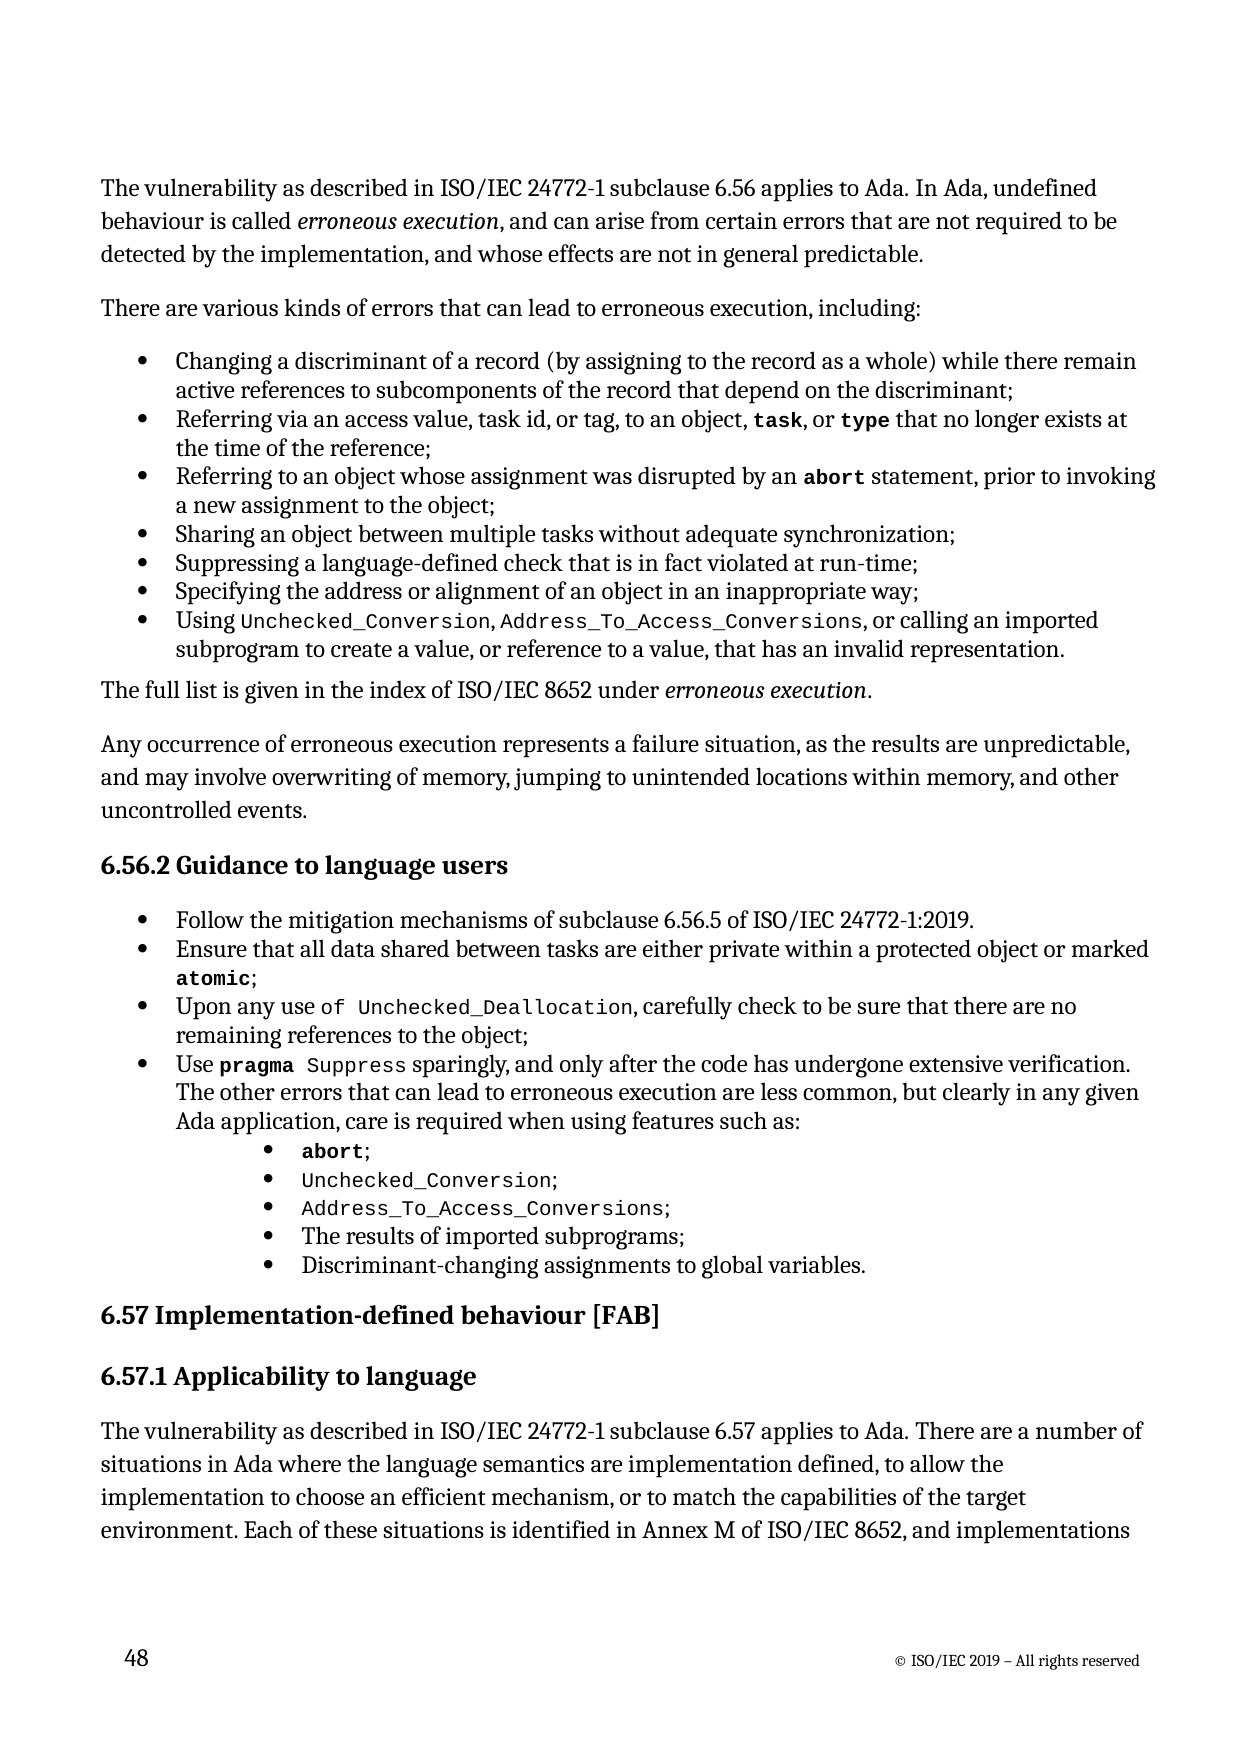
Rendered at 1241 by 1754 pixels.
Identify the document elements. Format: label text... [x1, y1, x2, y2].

list Address_To_Access_Conversions; [264, 1193, 1164, 1222]
list Using Unchecked_Conversion, Address_To_Access_Conversions, or calling an imported subprogram to create a value, or reference to a value, that has an invalid representation. [138, 606, 1164, 663]
list Discriminant-changing assignments to global variables. [264, 1251, 1164, 1279]
list Follow the mitigation mechanisms of subclause 6.56.5 of ISO/IEC 24772-1:2019. [138, 906, 1164, 934]
text The full list is given in the index of ISO/IEC 8652 under erroneous execution. [101, 676, 1164, 705]
subtitle 6.56.2 Guidance to language users [101, 850, 1164, 881]
subtitle 6.57 Implementation-defined behaviour [FAB] [101, 1300, 1164, 1331]
list Use pragma Suppress sparingly, and only after the code has undergone extensive verification. The other errors that can lead to erroneous execution are less common, but clearly in any given Ada application, care is required when using features such as: [138, 1049, 1164, 1136]
list Referring via an access value, task id, or tag, to an object, task, or type that no longer exists at the time of the reference; [138, 405, 1164, 462]
list Ensure that all data shared between tasks are either private within a protected object or marked atomic; [138, 934, 1164, 992]
text The vulnerability as described in ISO/IEC 24772-1 subclause 6.56 applies to Ada. In Ada, undefined behaviour is called erroneous execution, and can arise from certain errors that are not required to be detected by the implementation, and whose effects are not in general predictable. [101, 173, 1164, 268]
list The results of imported subprograms; [264, 1222, 1164, 1251]
text There are various kinds of errors that can lead to erroneous execution, including: [101, 293, 1164, 322]
list Specifying the address or alignment of an object in an inappropriate way; [138, 577, 1164, 606]
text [101, 1417, 1164, 1545]
list Changing a discriminant of a record (by assigning to the record as a whole) while there remain active references to subcomponents of the record that depend on the discriminant; [138, 347, 1164, 405]
list Referring to an object whose assignment was disrupted by an abort statement, prior to invoking a new assignment to the object; [138, 462, 1164, 520]
list Upon any use of Unchecked_Deallocation, carefully check to be sure that there are no remaining references to the object; [138, 992, 1164, 1049]
list Sharing an object between multiple tasks without adequate synchronization; [138, 520, 1164, 548]
list Suppressing a language-defined check that is in fact violated at run-time; [138, 548, 1164, 577]
list abort; [264, 1136, 1164, 1164]
subtitle 6.57.1 Applicability to language [101, 1361, 1164, 1392]
text Any occurrence of erroneous execution represents a failure situation, as the results are unpredictable, and may involve overwriting of memory, jumping to unintended locations within memory, and other uncontrolled events. [101, 730, 1164, 825]
list Unchecked_Conversion; [264, 1164, 1164, 1193]
